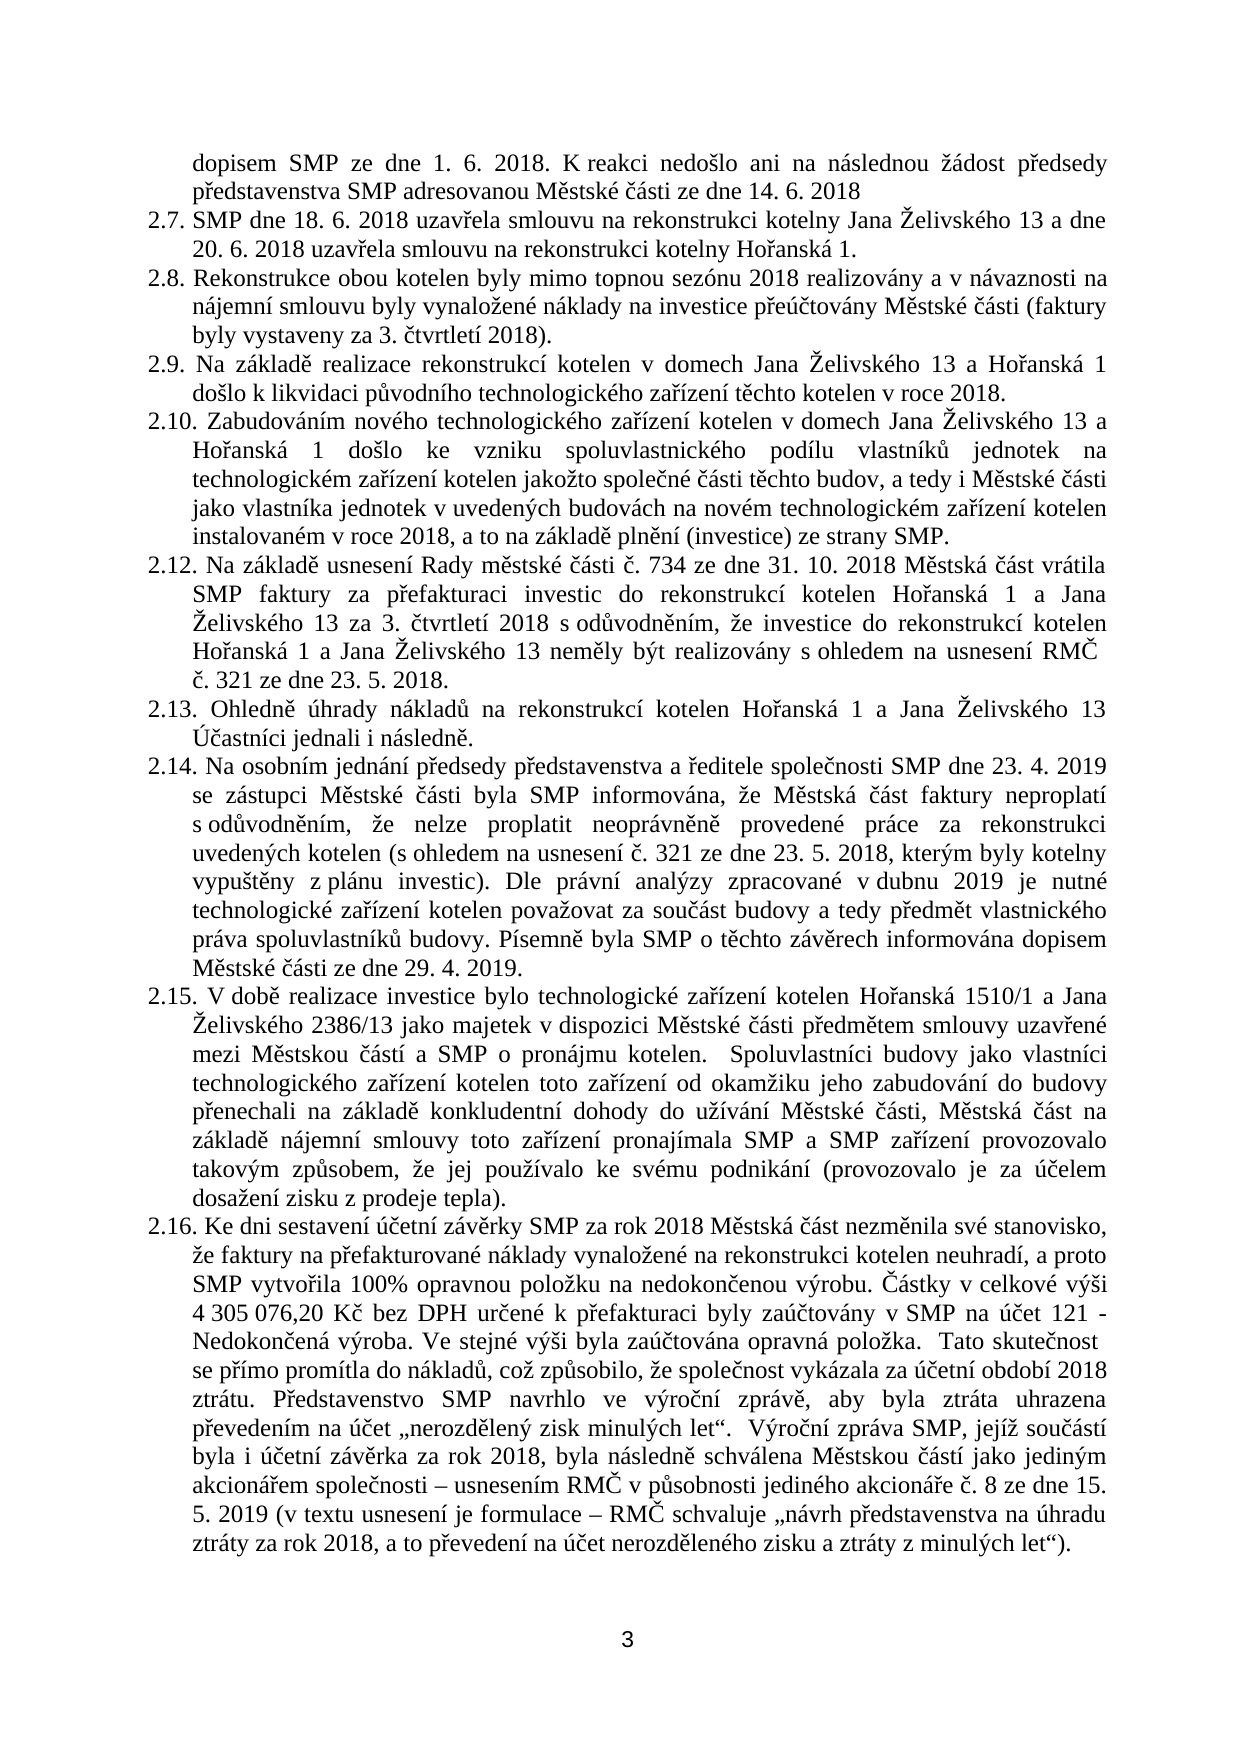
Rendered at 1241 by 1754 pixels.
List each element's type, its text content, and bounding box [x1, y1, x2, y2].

text 2.16. Ke dni sestavení účetní závěrky SMP za rok 2018 Městská část nezměnila své stanovisko, že faktury na přefakturované náklady vynaložené na rekonstrukci kotelen neuhradí, a proto SMP vytvořila 100% opravnou položku na nedokončenou výrobu. Částky v celkové výši 4 305 076,20 Kč bez DPH určené k přefakturaci byly zaúčtovány v SMP na účet 121 - Nedokončená výroba. Ve stejné výši byla zaúčtována opravná položka. Tato skutečnost se přímo promítla do nákladů, což způsobilo, že společnost vykázala za účetní období 2018 ztrátu. Představenstvo SMP navrhlo ve výroční zprávě, aby byla ztráta uhrazena převedením na účet „nerozdělený zisk minulých let“. Výroční zpráva SMP, jejíž součástí byla i účetní závěrka za rok 2018, byla následně schválena Městskou částí jako jediným akcionářem společnosti – usnesením RMČ v působnosti jediného akcionáře č. 8 ze dne 15. 5. 2019 (v textu usnesení je formulace – RMČ schvaluje „návrh představenstva na úhradu ztráty za rok 2018, a to převedení na účet nerozděleného zisku a ztráty z minulých let“). [148, 1211, 1107, 1556]
text 2.7. SMP dne 18. 6. 2018 uzavřela smlouvu na rekonstrukci kotelny Jana Želivského 13 a dne 20. 6. 2018 uzavřela smlouvu na rekonstrukci kotelny Hořanská 1. [148, 205, 1107, 263]
text 2.12. Na základě usnesení Rady městské části č. 734 ze dne 31. 10. 2018 Městská část vrátila SMP faktury za přefakturaci investic do rekonstrukcí kotelen Hořanská 1 a Jana Želivského 13 za 3. čtvrtletí 2018 s odůvodněním, že investice do rekonstrukcí kotelen Hořanská 1 a Jana Želivského 13 neměly být realizovány s ohledem na usnesení RMČ č. 321 ze dne 23. 5. 2018. [148, 550, 1107, 694]
text 2.8. Rekonstrukce obou kotelen byly mimo topnou sezónu 2018 realizovány a v návaznosti na nájemní smlouvu byly vynaložené náklady na investice přeúčtovány Městské části (faktury byly vystaveny za 3. čtvrtletí 2018). [148, 263, 1107, 349]
text 2.10. Zabudováním nového technologického zařízení kotelen v domech Jana Želivského 13 a Hořanská 1 došlo ke vzniku spoluvlastnického podílu vlastníků jednotek na technologickém zařízení kotelen jakožto společné části těchto budov, a tedy i Městské části jako vlastníka jednotek v uvedených budovách na novém technologickém zařízení kotelen instalovaném v roce 2018, a to na základě plnění (investice) ze strany SMP. [148, 406, 1107, 550]
text 2.9. Na základě realizace rekonstrukcí kotelen v domech Jana Želivského 13 a Hořanská 1 došlo k likvidaci původního technologického zařízení těchto kotelen v roce 2018. [148, 349, 1107, 406]
text 2.13. Ohledně úhrady nákladů na rekonstrukcí kotelen Hořanská 1 a Jana Želivského 13 Účastníci jednali i následně. [148, 694, 1107, 751]
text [148, 148, 1107, 205]
text 2.15. V době realizace investice bylo technologické zařízení kotelen Hořanská 1510/1 a Jana Želivského 2386/13 jako majetek v dispozici Městské části předmětem smlouvy uzavřené mezi Městskou částí a SMP o pronájmu kotelen. Spoluvlastníci budovy jako vlastníci technologického zařízení kotelen toto zařízení od okamžiku jeho zabudování do budovy přenechali na základě konkludentní dohody do užívání Městské části, Městská část na základě nájemní smlouvy toto zařízení pronajímala SMP a SMP zařízení provozovalo takovým způsobem, že jej používalo ke svému podnikání (provozovalo je za účelem dosažení zisku z prodeje tepla). [148, 981, 1107, 1211]
text 2.14. Na osobním jednání předsedy představenstva a ředitele společnosti SMP dne 23. 4. 2019 se zástupci Městské části byla SMP informována, že Městská část faktury neproplatí s odůvodněním, že nelze proplatit neoprávněně provedené práce za rekonstrukci uvedených kotelen (s ohledem na usnesení č. 321 ze dne 23. 5. 2018, kterým byly kotelny vypuštěny z plánu investic). Dle právní analýzy zpracované v dubnu 2019 je nutné technologické zařízení kotelen považovat za součást budovy a tedy předmět vlastnického práva spoluvlastníků budovy. Písemně byla SMP o těchto závěrech informována dopisem Městské části ze dne 29. 4. 2019. [148, 751, 1107, 981]
